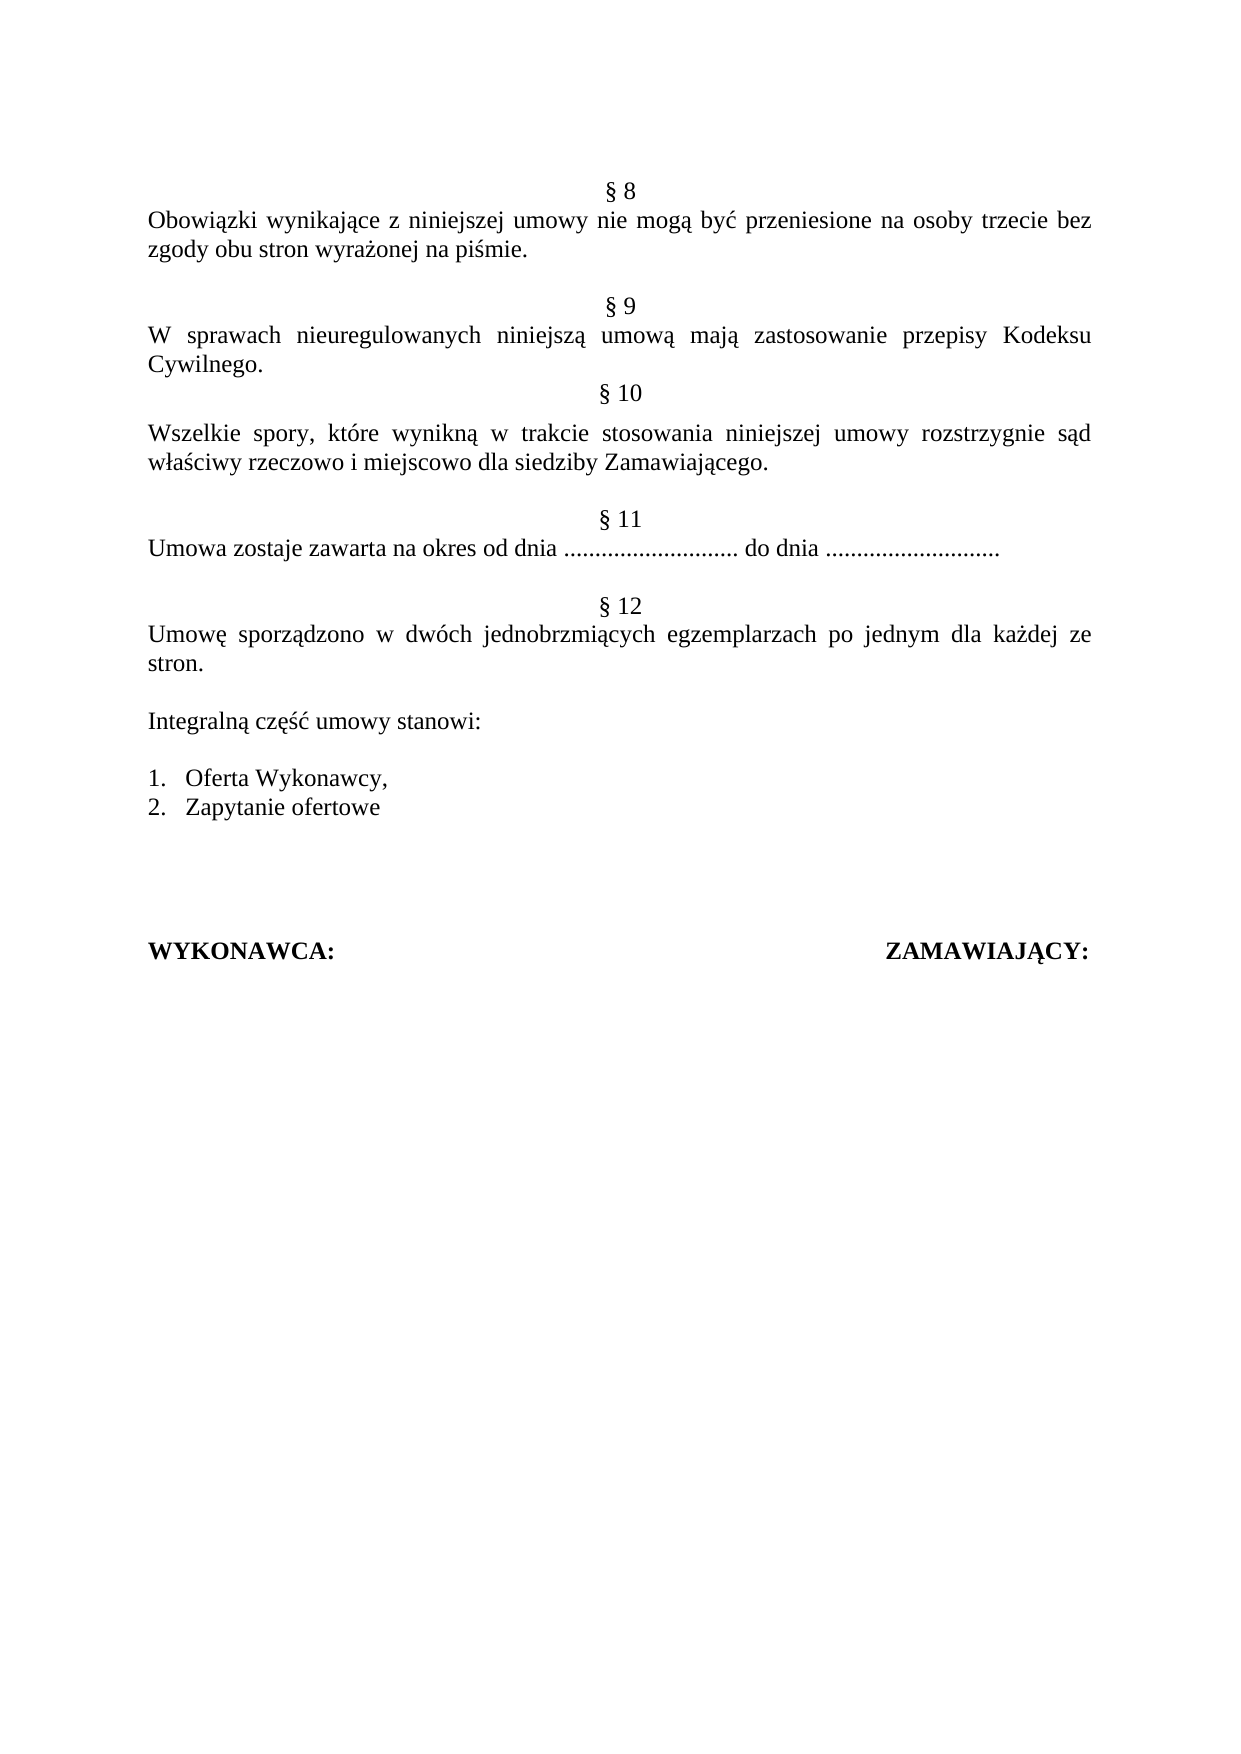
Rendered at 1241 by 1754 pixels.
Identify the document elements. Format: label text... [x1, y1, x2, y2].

text Wszelkie spory, które wynikną w trakcie stosowania niniejszej umowy rozstrzygnie sąd właściwy rzeczowo i miejscowo dla siedziby Zamawiającego. [148, 418, 1093, 476]
text Integralną część umowy stanowi: [148, 706, 1093, 734]
text § 11 [148, 504, 1093, 533]
list WYKONAWCA: ZAMAWIAJĄCY: [148, 936, 1093, 964]
list Zapytanie ofertowe [148, 792, 1093, 821]
list Oferta Wykonawcy, [148, 763, 1093, 792]
text § 9 [148, 291, 1093, 320]
text Umowę sporządzono w dwóch jednobrzmiących egzemplarzach po jednym dla każdej ze stron. [148, 619, 1093, 677]
text Obowiązki wynikające z niniejszej umowy nie mogą być przeniesione na osoby trzecie bez zgody obu stron wyrażonej na piśmie. [148, 205, 1093, 263]
text § 12 [148, 591, 1093, 619]
text W sprawach nieuregulowanych niniejszą umową mają zastosowanie przepisy Kodeksu Cywilnego. [148, 320, 1093, 378]
text § 10 [148, 378, 1093, 406]
text § 8 [148, 176, 1093, 205]
text Umowa zostaje zawarta na okres od dnia ............................ do dnia ............................ [148, 533, 1093, 562]
